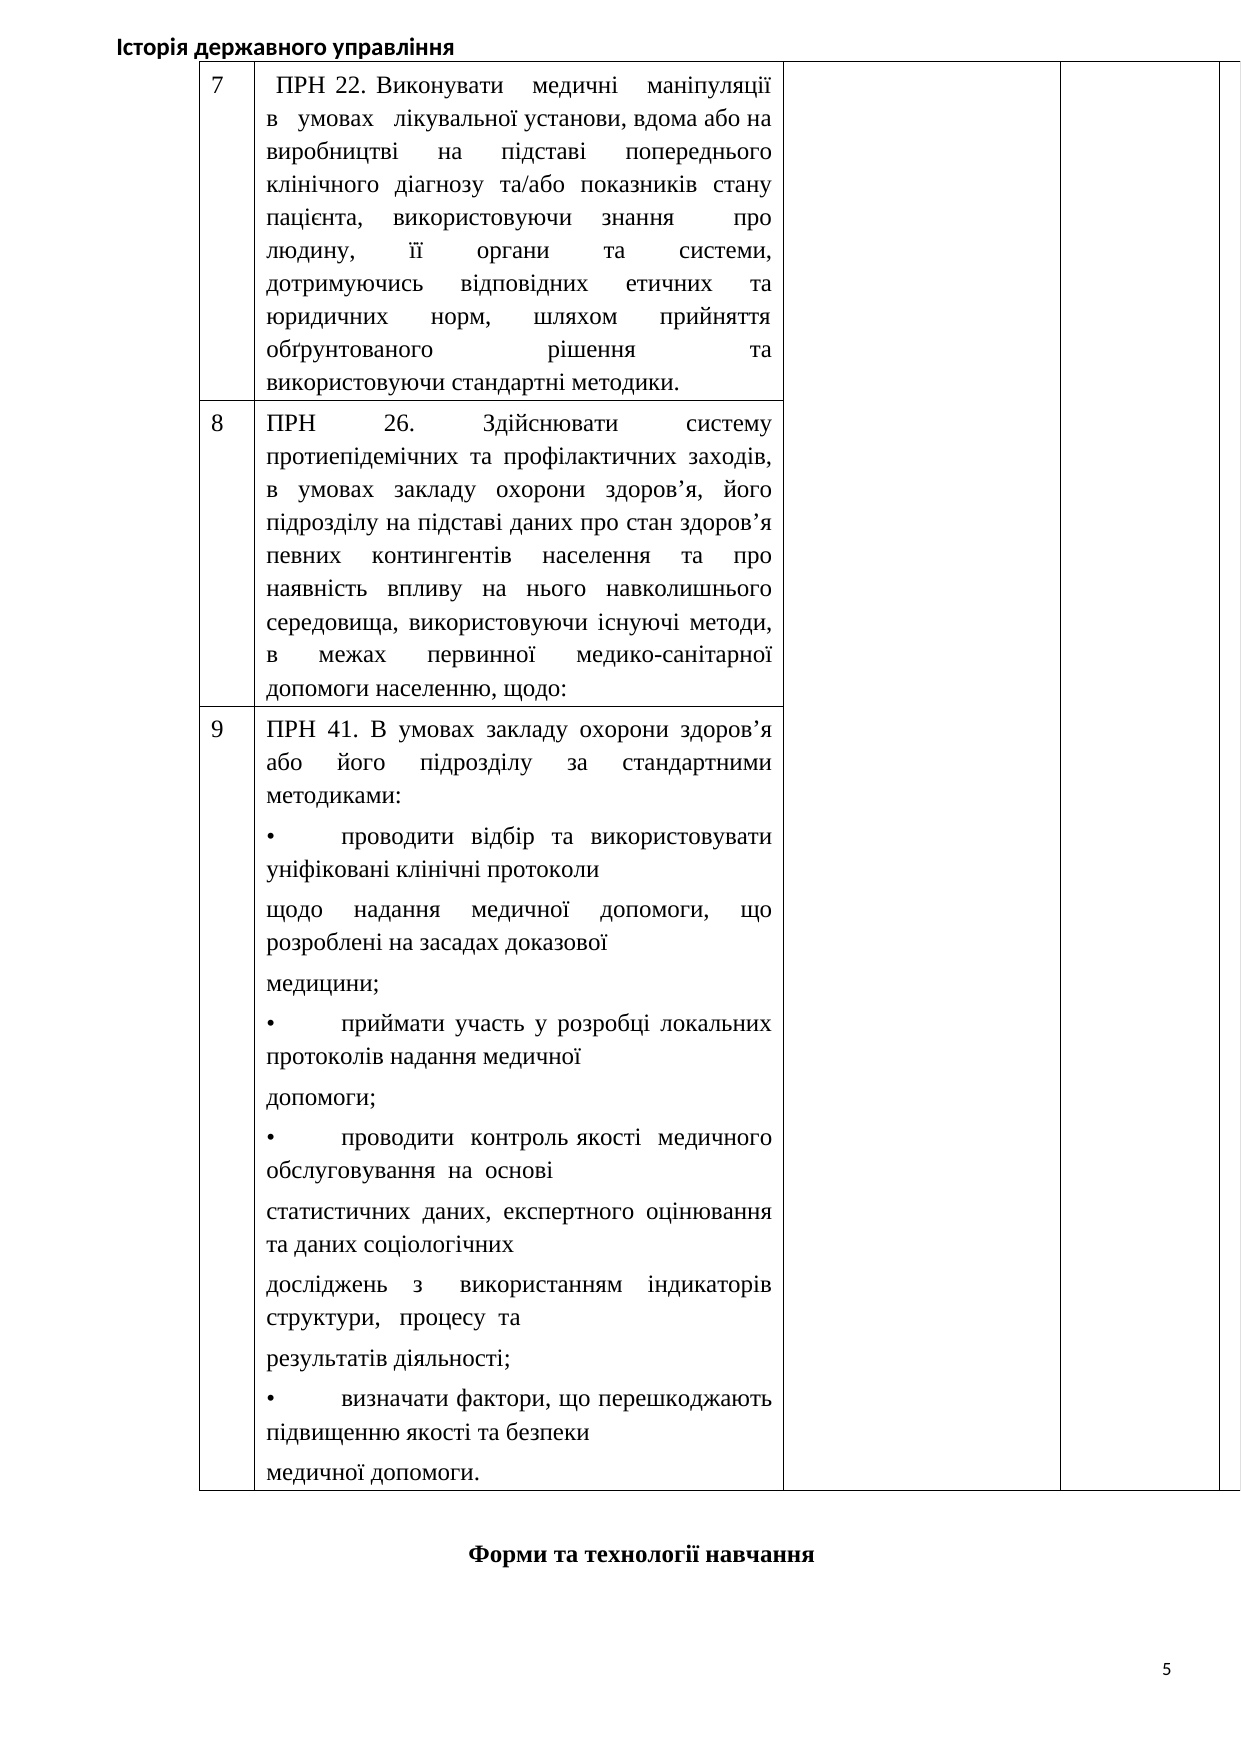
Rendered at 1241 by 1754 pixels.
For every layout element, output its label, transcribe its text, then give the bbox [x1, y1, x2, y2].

text Форми та технології навчання [293, 1539, 989, 1568]
table_cell 8 [200, 401, 254, 706]
table_cell 7 [200, 62, 254, 400]
table_cell ПРН 22. Виконувати медичні маніпуляції в умовах лікувальної установи, вдома або на виробництві на підставі попереднього клінічного діагнозу та/або показників стану пацієнта, використовуючи знання про людину, її органи та системи, дотримуючись відповідних етичних та юридичних норм, шляхом прийняття обґрунтованого рішення та використовуючи стандартні методики. [255, 62, 783, 400]
table_cell 9 [200, 707, 254, 1490]
table_cell ПРН 26. Здійснювати систему протиепідемічних та профілактичних заходів, в умовах закладу охорони здоров’я, його підрозділу на підставі даних про стан здоров’я певних контингентів населення та про наявність впливу на нього навколишнього середовища, використовуючи існуючі методи, в межах первинної медико-санітарної допомоги населенню, щодо: [255, 401, 783, 706]
table_cell ПРН 41. В умовах закладу охорони здоров’я або його підрозділу за стандартними методиками: • проводити відбір та використовувати уніфіковані клінічні протоколи щодо надання медичної допомоги, що розроблені на засадах доказової медицини; • приймати участь у розробці локальних протоколів надання медичної допомоги; • проводити контроль якості медичного обслуговування на основі статистичних даних, експертного оцінювання та даних соціологічних досліджень з використанням індикаторів структури, процесу та результатів діяльності; • визначати фактори, що перешкоджають підвищенню якості та безпеки медичної допомоги. [255, 707, 783, 1490]
